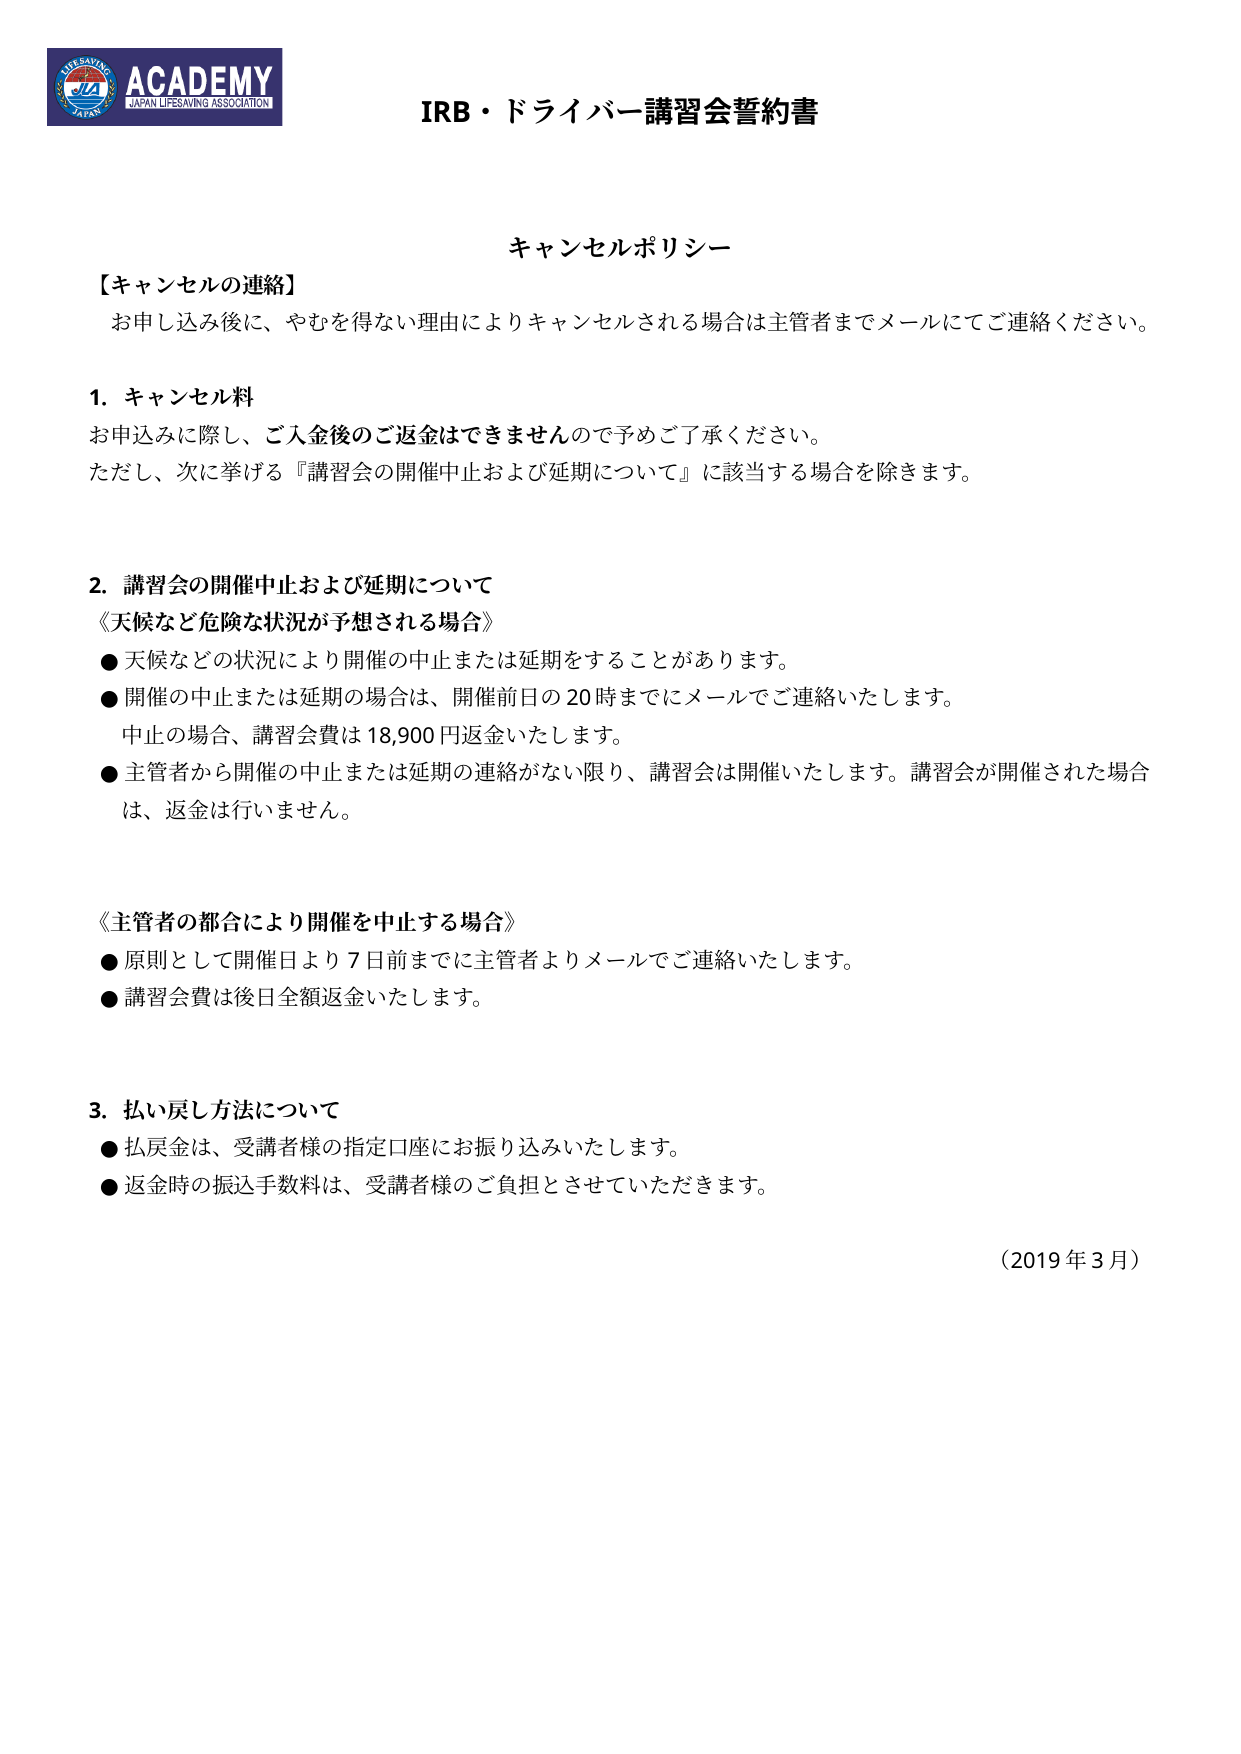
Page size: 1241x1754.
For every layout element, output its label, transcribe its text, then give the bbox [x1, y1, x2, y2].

text ただし、次に挙げる『講習会の開催中止および延期について』に該当する場合を除きます。 [89, 452, 1152, 490]
text 1．キャンセル料 [89, 377, 1152, 415]
text 《主管者の都合により開催を中止する場合》 ● 原則として開催日より7日前までに主管者よりメールでご連絡いたします。 ● 講習会費は後日全額返金いたします。 [89, 902, 1152, 1015]
text （2019年3月） [89, 1240, 1152, 1277]
text 3．払い戻し方法について [89, 1090, 1152, 1127]
text ● 返金時の振込手数料は、受講者様のご負担とさせていただきます。 [89, 1165, 1152, 1202]
text 【キャンセルの連絡】 [89, 265, 1152, 302]
text お申し込み後に、やむを得ない理由によりキャンセルされる場合は主管者までメールにてご連絡ください。 [89, 302, 1152, 340]
text 《天候など危険な状況が予想される場合》 ● 天候などの状況により開催の中止または延期をすることがあります。 ● 開催の中止または延期の場合は、開催前日の20時までにメールでご連絡いたします。 中止の場合、講習会費は18,900円返金いたします。 [89, 602, 1152, 752]
text お申込みに際し、ご入金後のご返金はできませんので予めご了承ください。 [89, 415, 1152, 452]
text キャンセルポリシー [89, 227, 1152, 265]
text ● 主管者から開催の中止または延期の連絡がない限り、講習会は開催いたします。講習会が開催された場合は、返金は行いません。 [99, 752, 1152, 827]
text 2．講習会の開催中止および延期について [89, 565, 1152, 602]
text ● 払戻金は、受講者様の指定口座にお振り込みいたします。 [89, 1127, 1152, 1165]
